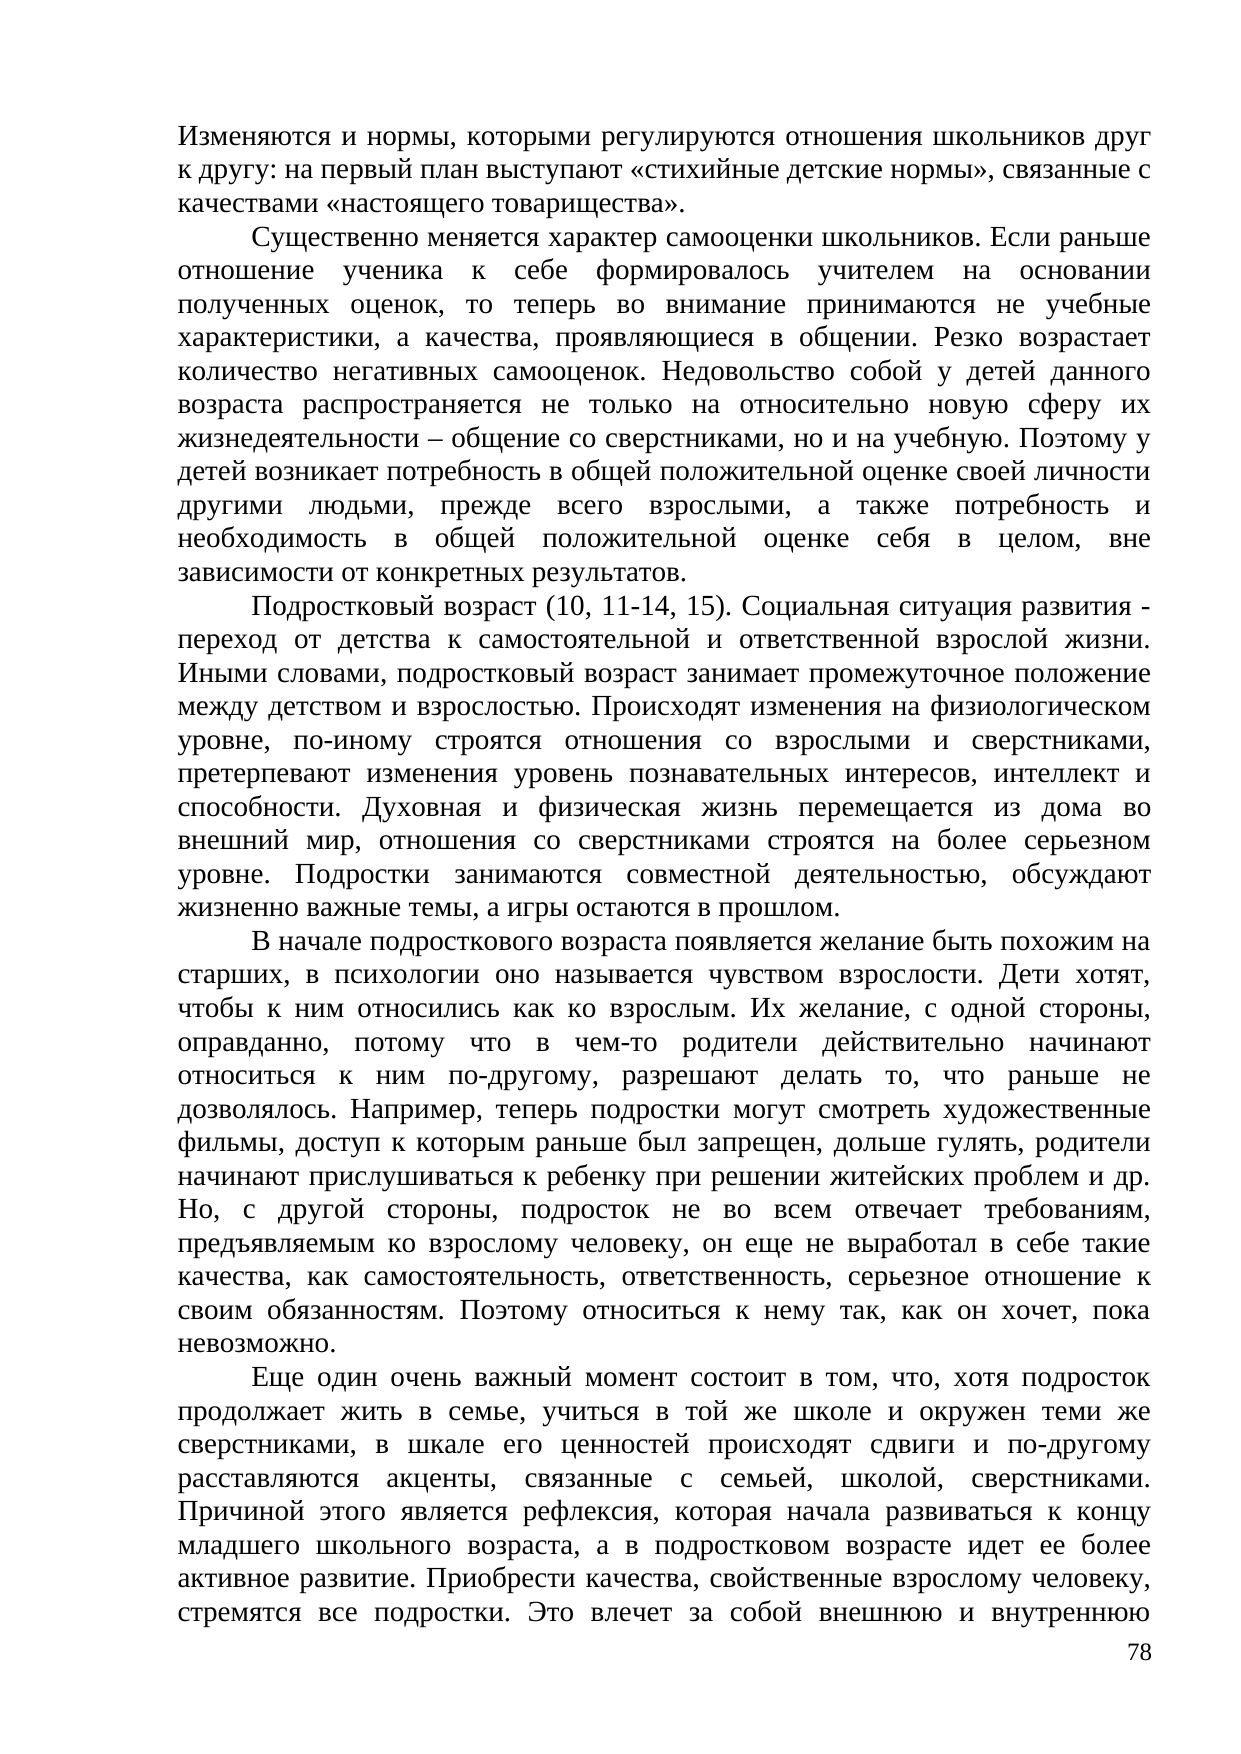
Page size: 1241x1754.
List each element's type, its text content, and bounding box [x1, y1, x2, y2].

text Существенно меняется характер самооценки школьников. Если раньше отношение ученика к себе формировалось учителем на основании полученных оценок, то теперь во внимание принимаются не учебные характеристики, а качества, проявляющиеся в общении. Резко возрастает количество негативных самооценок. Недовольство собой у детей данного возраста распространяется не только на относительно новую сферу их жизнедеятельности – общение со сверстниками, но и на учебную. Поэтому у детей возникает потребность в общей положительной оценке своей личности другими людьми, прежде всего взрослыми, а также потребность и необходимость в общей положительной оценке себя в целом, вне зависимости от конкретных результатов. [177, 219, 1152, 588]
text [177, 118, 1152, 219]
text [177, 1359, 1152, 1627]
text Подростковый возраст (10, 11-14, 15). Социальная ситуация развития - переход от детства к самостоятельной и ответственной взрослой жизни. Иными словами, подростковый возраст занимает промежуточное положение между детством и взрослостью. Происходят изменения на физиологическом уровне, по-иному строятся отношения со взрослыми и сверстниками, претерпевают изменения уровень познавательных интересов, интеллект и способности. Духовная и физическая жизнь перемещается из дома во внешний мир, отношения со сверстниками строятся на более серьезном уровне. Подростки занимаются совместной деятельностью, обсуждают жизненно важные темы, а игры остаются в прошлом. [177, 588, 1152, 923]
text В начале подросткового возраста появляется желание быть похожим на старших, в психологии оно называется чувством взрослости. Дети хотят, чтобы к ним относились как ко взрослым. Их желание, с одной стороны, оправданно, потому что в чем-то родители действительно начинают относиться к ним по-другому, разрешают делать то, что раньше не дозволялось. Например, теперь подростки могут смотреть художественные фильмы, доступ к которым раньше был запрещен, дольше гулять, родители начинают прислушиваться к ребенку при решении житейских проблем и др. Но, с другой стороны, подросток не во всем отвечает требованиям, предъявляемым ко взрослому человеку, он еще не выработал в себе такие качества, как самостоятельность, ответственность, серьезное отношение к своим обязанностям. Поэтому относиться к нему так, как он хочет, пока невозможно. [177, 923, 1152, 1359]
